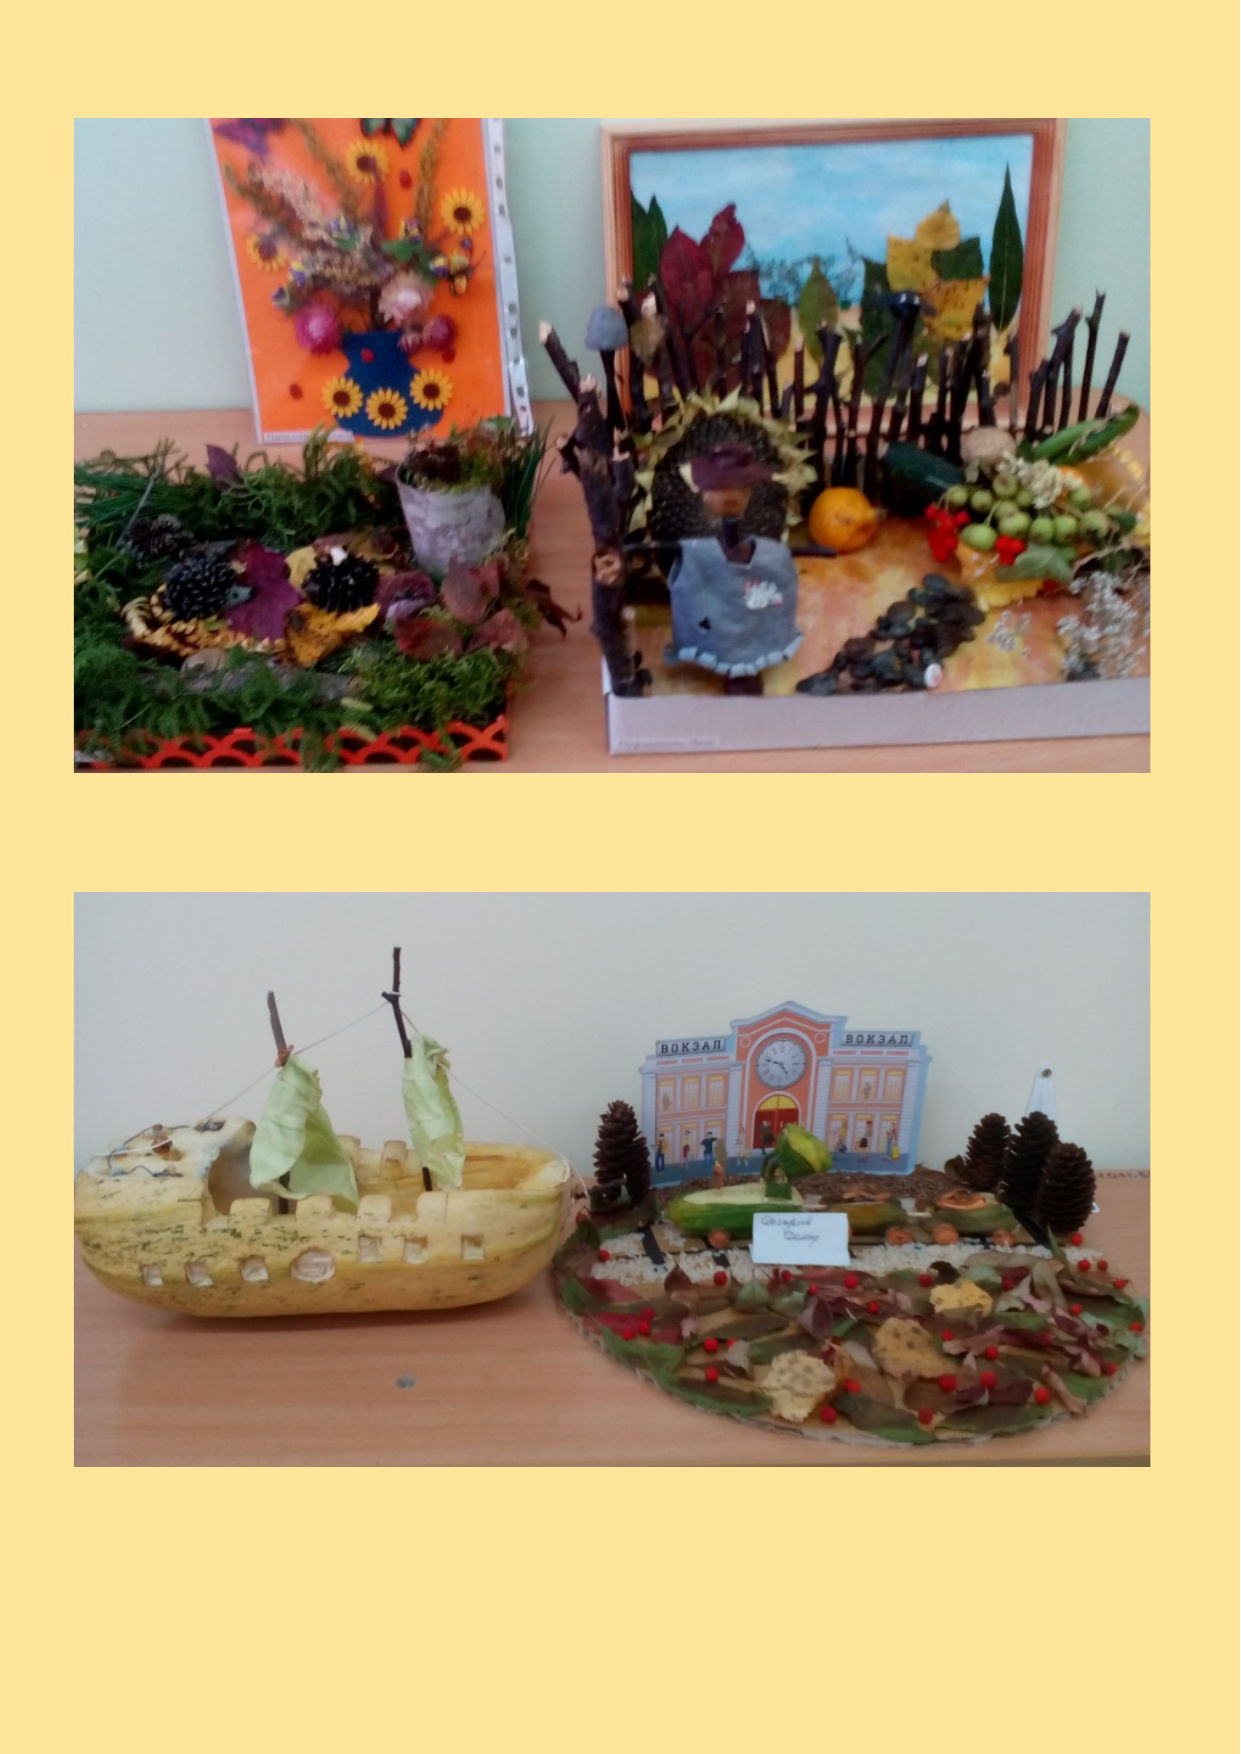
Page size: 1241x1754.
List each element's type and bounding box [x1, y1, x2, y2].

picture [73, 118, 1151, 773]
picture [73, 892, 1151, 1467]
